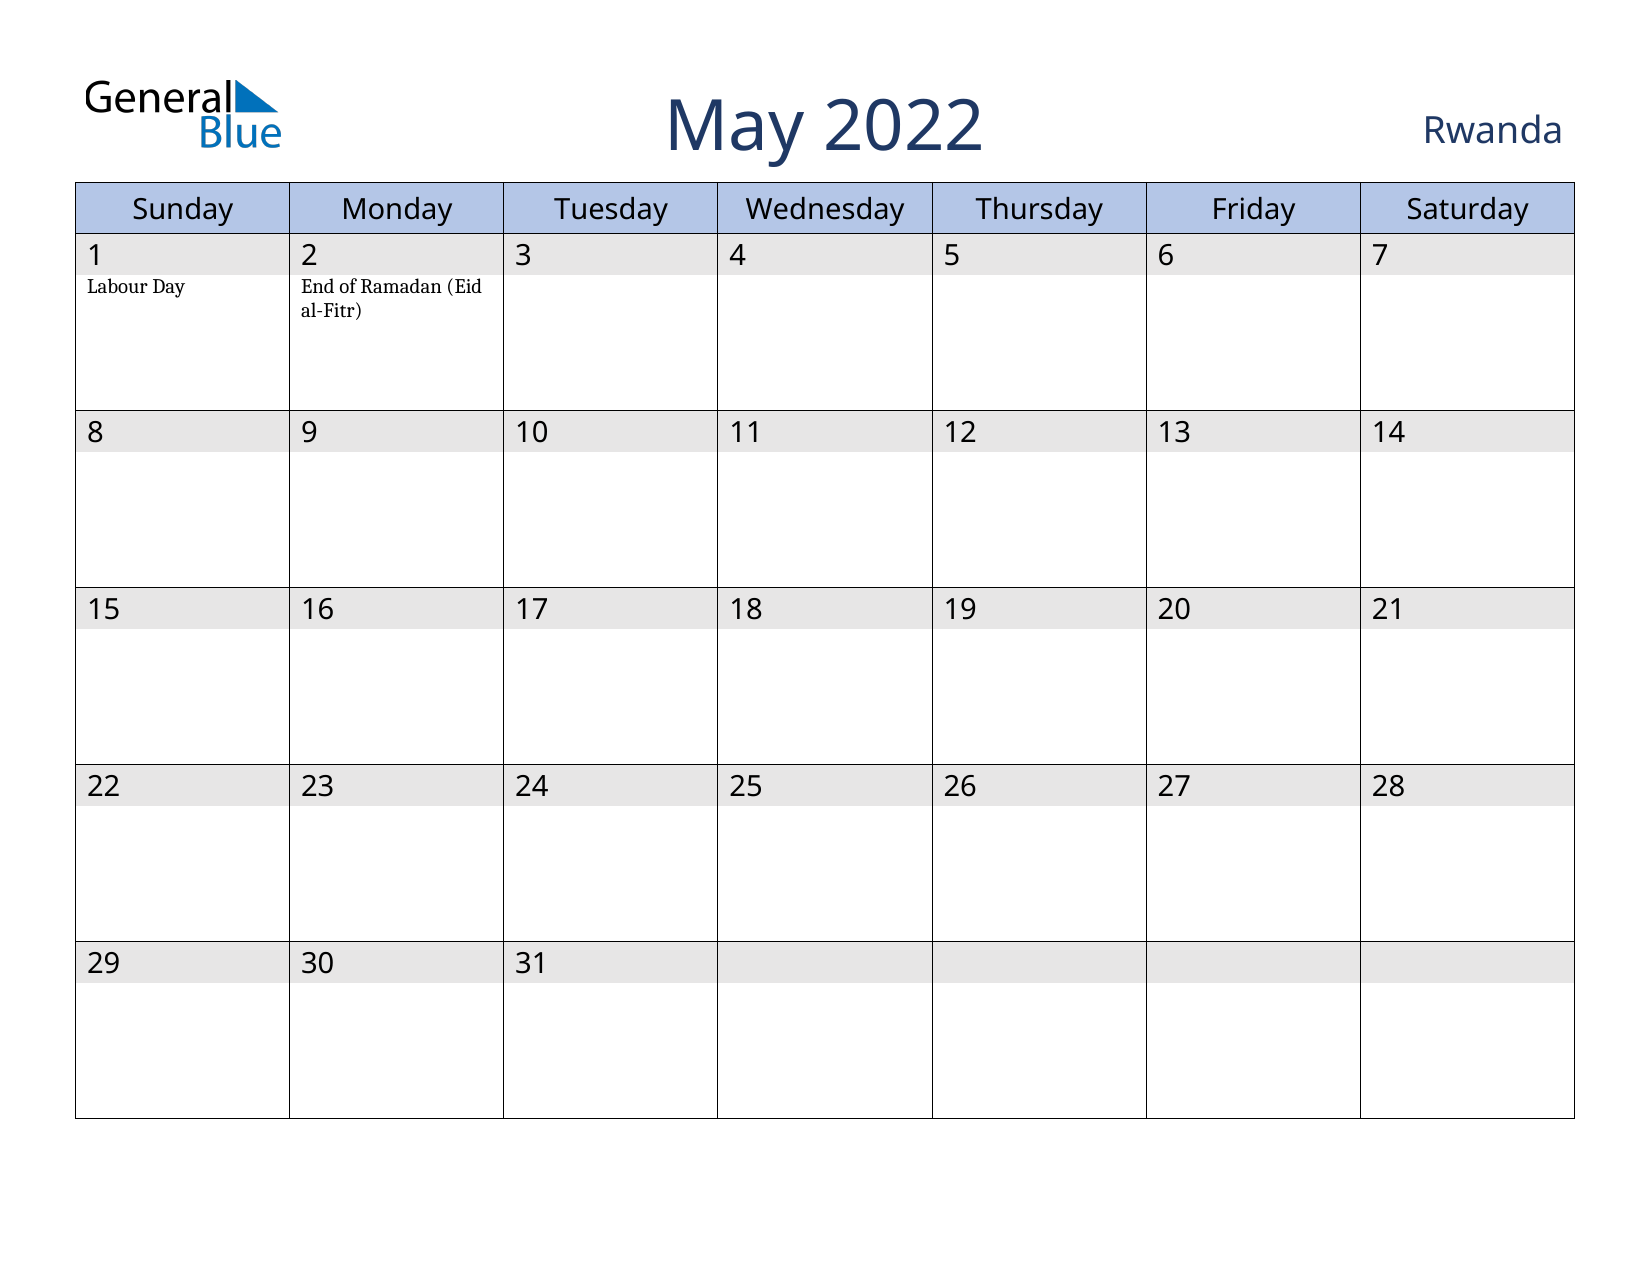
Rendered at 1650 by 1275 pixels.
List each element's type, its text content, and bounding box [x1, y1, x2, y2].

table_cell 4 [718, 234, 932, 275]
table_cell 19 [933, 588, 1146, 629]
table_cell [1361, 942, 1574, 983]
table_cell [504, 629, 717, 764]
table_cell [1147, 629, 1360, 764]
table_header [76, 75, 503, 182]
table_cell Monday [290, 183, 503, 233]
table_cell 22 [76, 765, 289, 806]
table_cell [1361, 275, 1574, 410]
table_cell Labour Day [76, 275, 289, 410]
table_cell [76, 806, 289, 941]
table_cell 27 [1147, 765, 1360, 806]
picture [86, 80, 281, 148]
table_cell [933, 942, 1146, 983]
table_cell [504, 275, 717, 410]
table_cell 9 [290, 411, 503, 452]
table_cell [290, 629, 503, 764]
table_cell 31 [504, 942, 717, 983]
table_cell [1147, 942, 1360, 983]
table_cell 17 [504, 588, 717, 629]
table_cell [1361, 629, 1574, 764]
table_cell 16 [290, 588, 503, 629]
table_cell [933, 275, 1146, 410]
table_cell 12 [933, 411, 1146, 452]
table_cell End of Ramadan (Eid al-Fitr) [290, 275, 503, 410]
table_cell 18 [718, 588, 932, 629]
table_cell Wednesday [718, 183, 932, 233]
table_cell 11 [718, 411, 932, 452]
table_cell [76, 983, 289, 1118]
table_cell 21 [1361, 588, 1574, 629]
table_cell 1 [76, 234, 289, 275]
table_cell Friday [1147, 183, 1360, 233]
table_cell [718, 629, 932, 764]
table_cell 6 [1147, 234, 1360, 275]
table_cell 7 [1361, 234, 1574, 275]
table_cell [718, 942, 932, 983]
table_cell [1147, 806, 1360, 941]
table_cell [718, 452, 932, 587]
table_cell [933, 452, 1146, 587]
table_cell 15 [76, 588, 289, 629]
table_cell [1147, 983, 1360, 1118]
table_cell 29 [76, 942, 289, 983]
table_cell 25 [718, 765, 932, 806]
table_cell [76, 452, 289, 587]
table_cell Saturday [1361, 183, 1574, 233]
table_cell 3 [504, 234, 717, 275]
table_cell [76, 629, 289, 764]
table_cell [504, 806, 717, 941]
table_cell [718, 275, 932, 410]
table_cell [504, 452, 717, 587]
table_cell [1361, 806, 1574, 941]
table_cell Sunday [76, 183, 289, 233]
table_cell [290, 983, 503, 1118]
table_cell [1147, 452, 1360, 587]
table_cell 10 [504, 411, 717, 452]
table_cell 2 [290, 234, 503, 275]
table_cell Tuesday [504, 183, 717, 233]
table_cell [718, 806, 932, 941]
table_cell Thursday [933, 183, 1146, 233]
table_cell 24 [504, 765, 717, 806]
table_cell 20 [1147, 588, 1360, 629]
table_cell [718, 983, 932, 1118]
table_cell [290, 806, 503, 941]
table_cell 13 [1147, 411, 1360, 452]
table_cell 28 [1361, 765, 1574, 806]
table_cell [290, 452, 503, 587]
table_header May 2022 [504, 75, 1146, 182]
table_cell [1147, 275, 1360, 410]
table_cell [1361, 983, 1574, 1118]
table_cell [933, 806, 1146, 941]
table_cell 23 [290, 765, 503, 806]
table_cell [504, 983, 717, 1118]
table_cell 8 [76, 411, 289, 452]
table_cell [933, 629, 1146, 764]
table_cell 14 [1361, 411, 1574, 452]
table_cell [933, 983, 1146, 1118]
table_cell 26 [933, 765, 1146, 806]
table_cell 5 [933, 234, 1146, 275]
table_header Rwanda [1146, 75, 1574, 182]
table_cell [1361, 452, 1574, 587]
table_cell 30 [290, 942, 503, 983]
